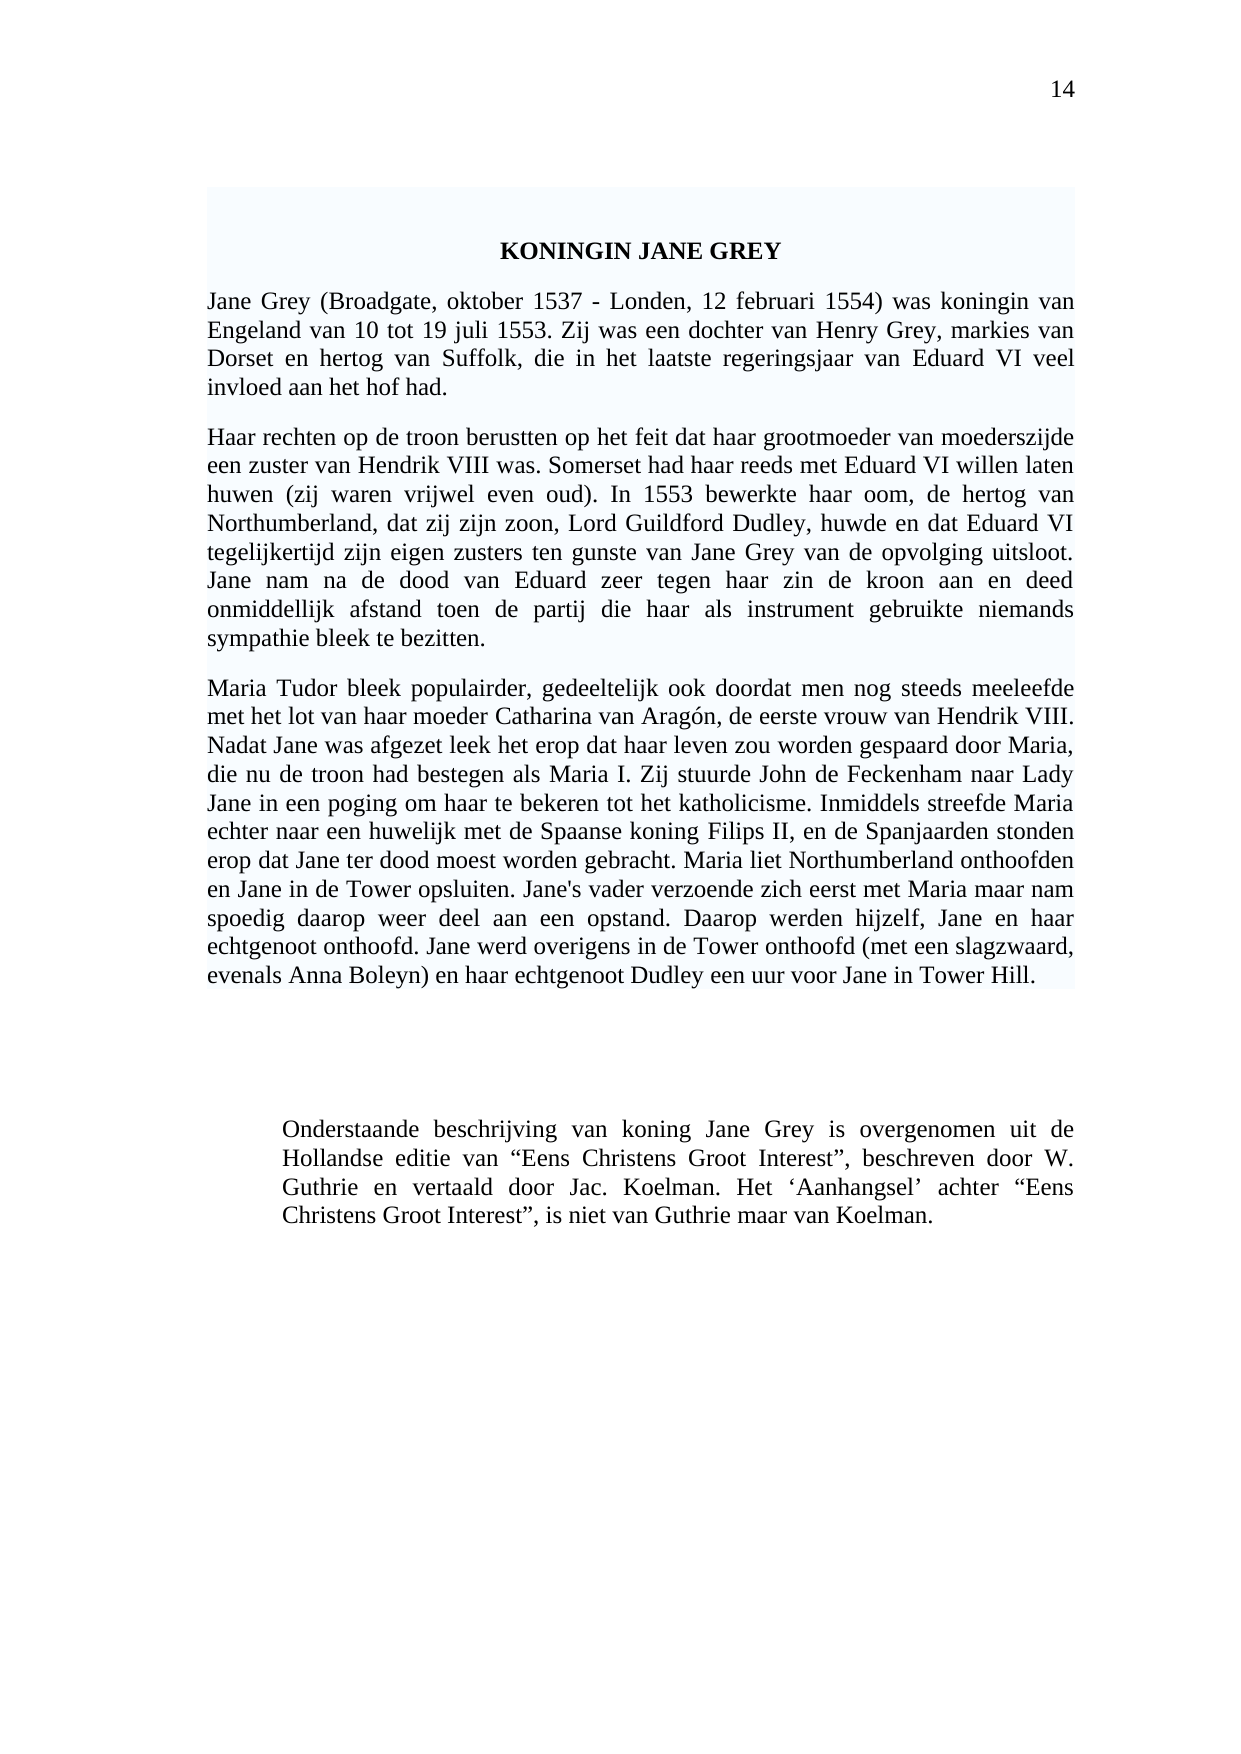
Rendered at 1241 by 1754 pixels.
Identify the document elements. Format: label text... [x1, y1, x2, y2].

text Onderstaande beschrijving van koning Jane Grey is overgenomen uit de Hollandse editie van “Eens Christens Groot Interest”, beschreven door W. Guthrie en vertaald door Jac. Koelman. Het ‘Aanhangsel’ achter “Eens Christens Groot Interest”, is niet van Guthrie maar van Koelman. [282, 1114, 1075, 1229]
text Maria Tudor bleek populairder, gedeeltelijk ook doordat men nog steeds meeleefde met het lot van haar moeder Catharina van Aragón, de eerste vrouw van Hendrik VIII. Nadat Jane was afgezet leek het erop dat haar leven zou worden gespaard door Maria, die nu de troon had bestegen als Maria I. Zij stuurde John de Feckenham naar Lady Jane in een poging om haar te bekeren tot het katholicisme. Inmiddels streefde Maria echter naar een huwelijk met de Spaanse koning Filips II, en de Spanjaarden stonden erop dat Jane ter dood moest worden gebracht. Maria liet Northumberland onthoofden en Jane in de Tower opsluiten. Jane's vader verzoende zich eerst met Maria maar nam spoedig daarop weer deel aan een opstand. Daarop werden hijzelf, Jane en haar echtgenoot onthoofd. Jane werd overigens in de Tower onthoofd (met een slagzwaard, evenals Anna Boleyn) en haar echtgenoot Dudley een uur voor Jane in Tower Hill. [207, 673, 1075, 989]
text KONINGIN JANE GREY [207, 236, 1075, 265]
text Haar rechten op de troon berustten op het feit dat haar grootmoeder van moederszijde een zuster van Hendrik VIII was. Somerset had haar reeds met Eduard VI willen laten huwen (zij waren vrijwel even oud). In 1553 bewerkte haar oom, de hertog van Northumberland, dat zij zijn zoon, Lord Guildford Dudley, huwde en dat Eduard VI tegelijkertijd zijn eigen zusters ten gunste van Jane Grey van de opvolging uitsloot. Jane nam na de dood van Eduard zeer tegen haar zin de kroon aan en deed onmiddellijk afstand toen de partij die haar als instrument gebruikte niemands sympathie bleek te bezitten. [207, 422, 1075, 652]
text Jane Grey (Broadgate, oktober 1537 - Londen, 12 februari 1554) was koningin van Engeland van 10 tot 19 juli 1553. Zij was een dochter van Henry Grey, markies van Dorset en hertog van Suffolk, die in het laatste regeringsjaar van Eduard VI veel invloed aan het hof had. [207, 286, 1075, 401]
